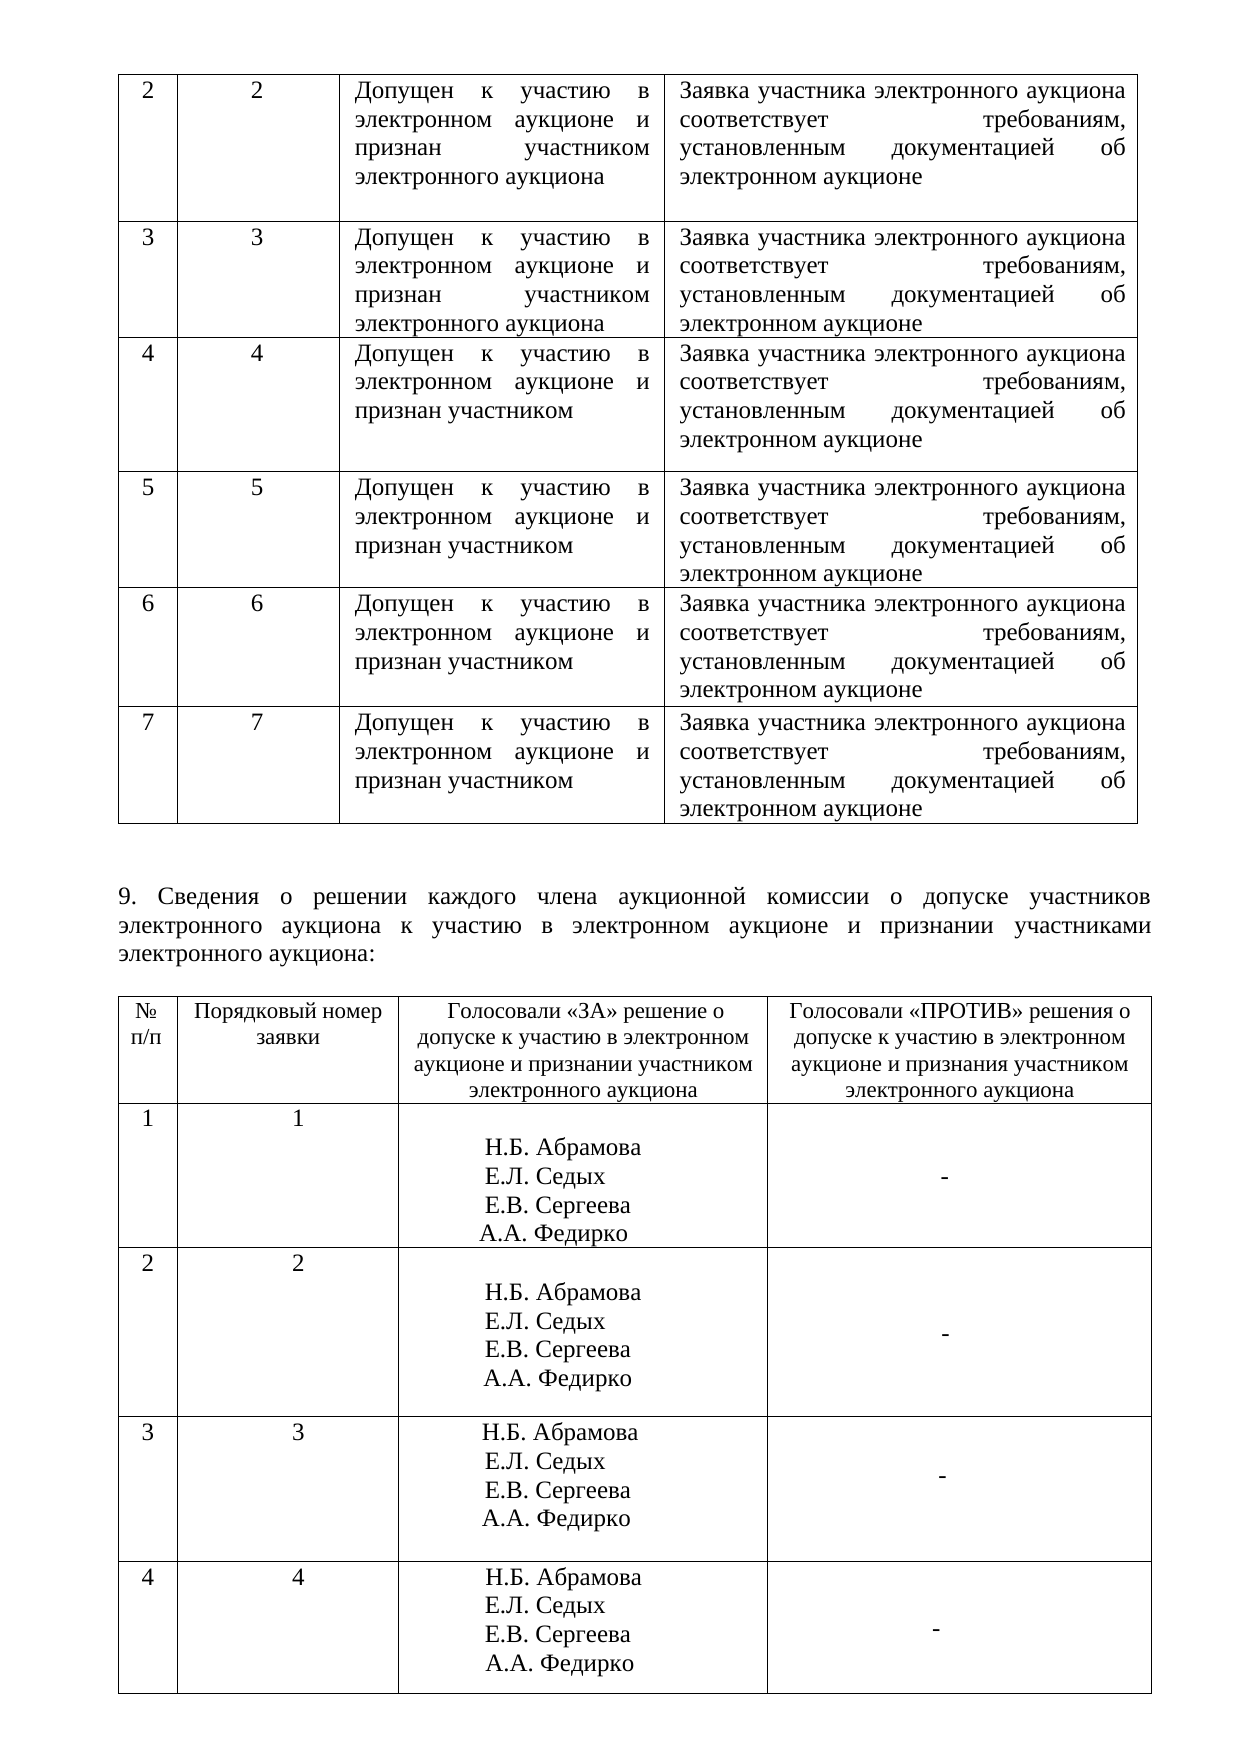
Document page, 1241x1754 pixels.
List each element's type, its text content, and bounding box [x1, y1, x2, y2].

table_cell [399, 1562, 767, 1692]
table_cell 5 [119, 472, 177, 587]
table_cell Допущен к участию в электронном аукционе и признан участником [340, 472, 664, 587]
table_cell - [768, 1562, 1151, 1692]
table_cell - [768, 1248, 1151, 1416]
table_cell Допущен к участию в электронном аукционе и признан участником [340, 707, 664, 822]
text 9. Сведения о решении каждого члена аукционной комиссии о допуске участников электронного аукциона к участию в электронном аукционе и признании участниками электронного аукциона: [118, 881, 1152, 967]
table_cell Заявка участника электронного аукциона соответствует требованиям, установленным документацией об электронном аукционе [665, 472, 1137, 587]
table_cell - [768, 1417, 1151, 1561]
table_cell 3 [119, 222, 177, 337]
table_cell 1 [119, 1104, 177, 1247]
table_cell 4 [178, 338, 339, 471]
table_cell 4 [119, 338, 177, 471]
table_cell 6 [119, 588, 177, 706]
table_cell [399, 1248, 767, 1416]
table_cell 2 [178, 1248, 398, 1416]
table_cell 3 [178, 222, 339, 337]
table_cell 3 [119, 1417, 177, 1561]
table_cell Заявка участника электронного аукциона соответствует требованиям, установленным документацией об электронном аукционе [665, 707, 1137, 822]
table_cell 1 [178, 1104, 398, 1247]
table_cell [665, 75, 1137, 221]
table_cell 2 [119, 1248, 177, 1416]
table_cell Допущен к участию в электронном аукционе и признан участником [340, 338, 664, 471]
table_header Голосовали «ЗА» решение о допуске к участию в электронном аукционе и признании участником электронного аукциона [399, 997, 767, 1102]
table_cell 4 [178, 1562, 398, 1692]
table_header Голосовали «ПРОТИВ» решения о допуске к участию в электронном аукционе и признания участником электронного аукциона [768, 997, 1151, 1102]
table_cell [399, 1417, 767, 1561]
table_cell 3 [178, 1417, 398, 1561]
table_cell - [768, 1104, 1151, 1247]
table_cell Заявка участника электронного аукциона соответствует требованиям, установленным документацией об электронном аукционе [665, 588, 1137, 706]
table_cell 5 [178, 472, 339, 587]
table_header № п/п [119, 997, 177, 1102]
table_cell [340, 75, 664, 221]
table_header Порядковый номер заявки [178, 997, 398, 1102]
table_cell Заявка участника электронного аукциона соответствует требованиям, установленным документацией об электронном аукционе [665, 222, 1137, 337]
table_cell 7 [178, 707, 339, 822]
table_cell 4 [119, 1562, 177, 1692]
table_cell Допущен к участию в электронном аукционе и признан участником электронного аукциона [340, 222, 664, 337]
table_cell Допущен к участию в электронном аукционе и признан участником [340, 588, 664, 706]
table_cell 2 [119, 75, 177, 221]
table_cell 2 [178, 75, 339, 221]
table_cell Заявка участника электронного аукциона соответствует требованиям, установленным документацией об электронном аукционе [665, 338, 1137, 471]
table_cell Н.Б. Абрамова Е.Л. Седых Е.В. Сергеева А.А. Федирко [399, 1104, 767, 1247]
table_cell 7 [119, 707, 177, 822]
table_cell 6 [178, 588, 339, 706]
